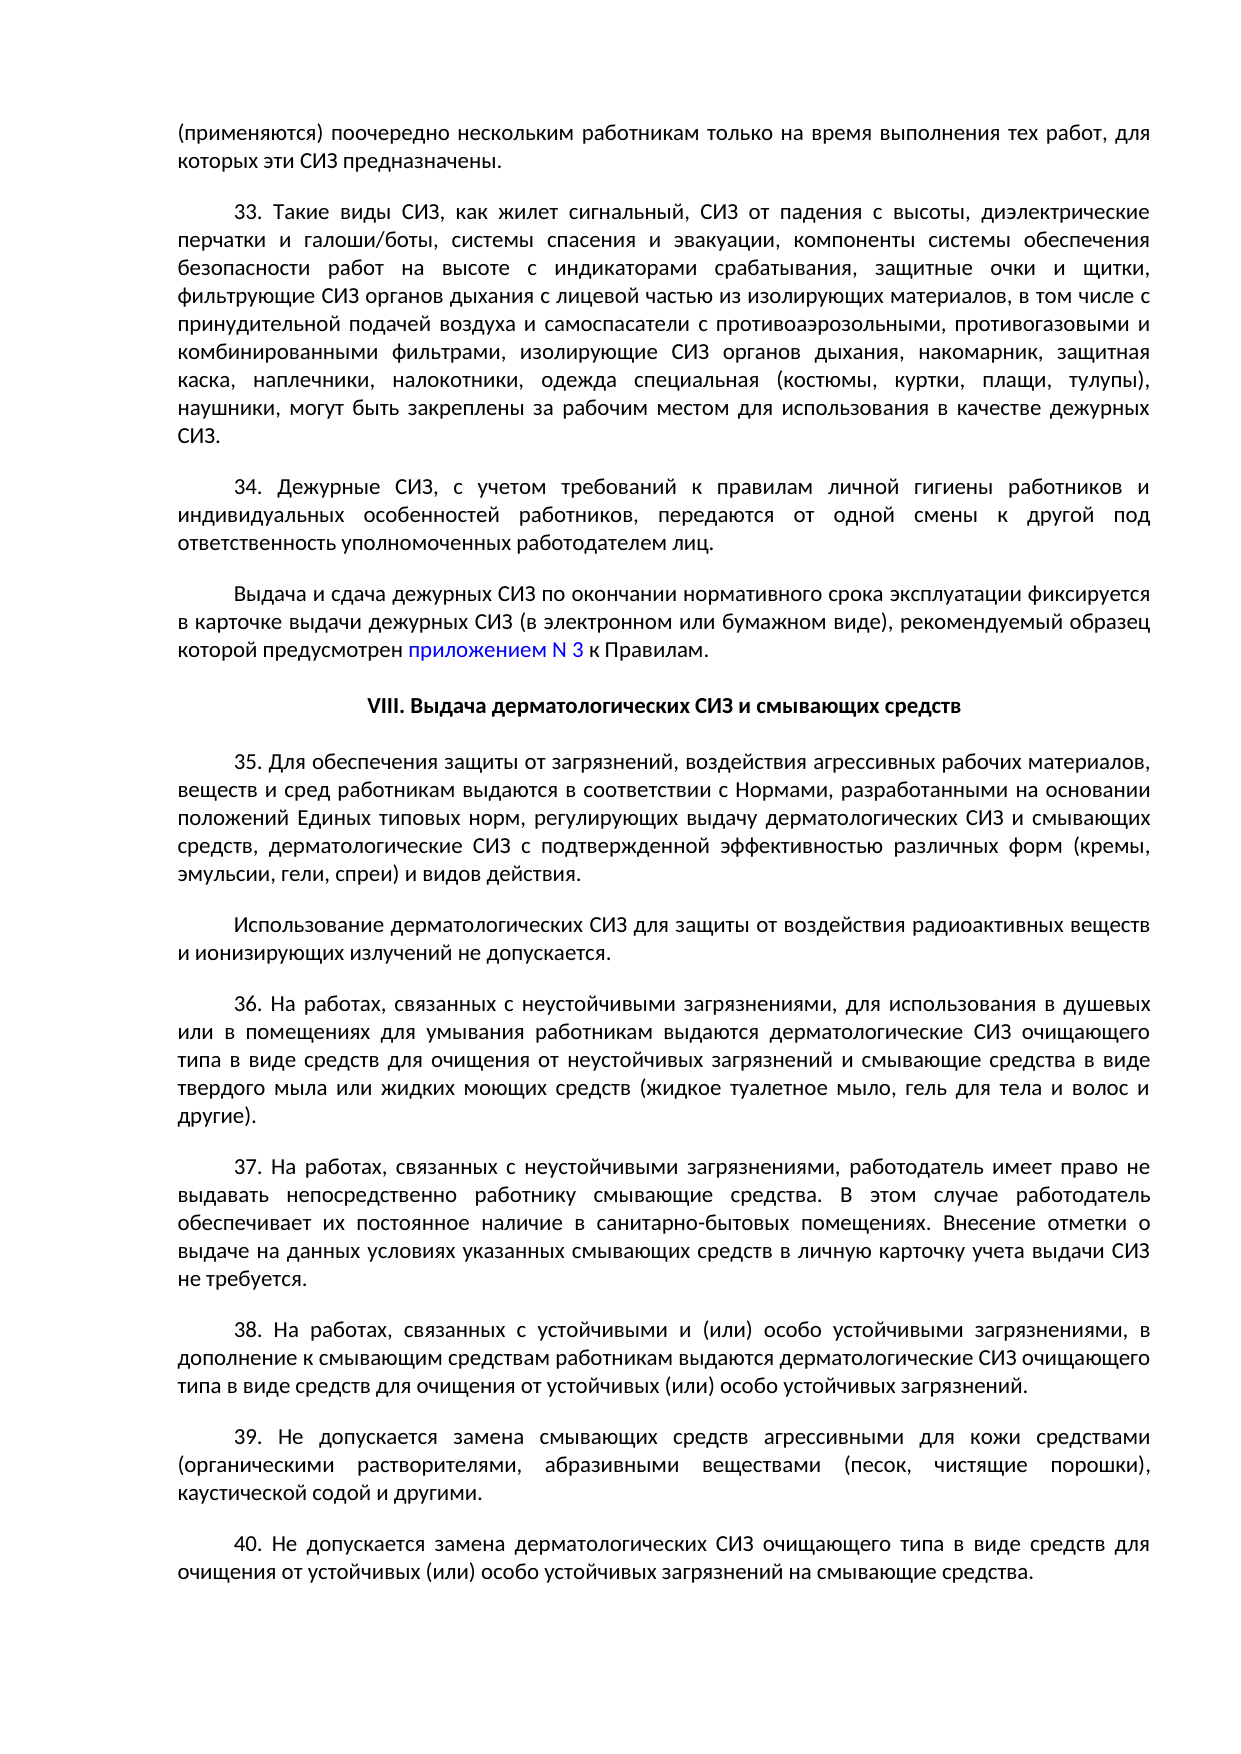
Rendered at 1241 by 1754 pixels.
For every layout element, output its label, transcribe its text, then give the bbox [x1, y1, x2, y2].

text 34. Дежурные СИЗ, с учетом требований к правилам личной гигиены работников и индивидуальных особенностей работников, передаются от одной смены к другой под ответственность уполномоченных работодателем лиц. [177, 472, 1152, 556]
text 38. На работах, связанных с устойчивыми и (или) особо устойчивыми загрязнениями, в дополнение к смывающим средствам работникам выдаются дерматологические СИЗ очищающего типа в виде средств для очищения от устойчивых (или) особо устойчивых загрязнений. [177, 1315, 1152, 1399]
title VIII. Выдача дерматологических СИЗ и смывающих средств [177, 691, 1152, 719]
text 35. Для обеспечения защиты от загрязнений, воздействия агрессивных рабочих материалов, веществ и сред работникам выдаются в соответствии с Нормами, разработанными на основании положений Единых типовых норм, регулирующих выдачу дерматологических СИЗ и смывающих средств, дерматологические СИЗ с подтвержденной эффективностью различных форм (кремы, эмульсии, гели, спреи) и видов действия. [177, 747, 1152, 887]
text 36. На работах, связанных с неустойчивыми загрязнениями, для использования в душевых или в помещениях для умывания работникам выдаются дерматологические СИЗ очищающего типа в виде средств для очищения от неустойчивых загрязнений и смывающие средства в виде твердого мыла или жидких моющих средств (жидкое туалетное мыло, гель для тела и волос и другие). [177, 989, 1152, 1129]
text 37. На работах, связанных с неустойчивыми загрязнениями, работодатель имеет право не выдавать непосредственно работнику смывающие средства. В этом случае работодатель обеспечивает их постоянное наличие в санитарно-бытовых помещениях. Внесение отметки о выдаче на данных условиях указанных смывающих средств в личную карточку учета выдачи СИЗ не требуется. [177, 1152, 1152, 1292]
text Выдача и сдача дежурных СИЗ по окончании нормативного срока эксплуатации фиксируется в карточке выдачи дежурных СИЗ (в электронном или бумажном виде), рекомендуемый образец которой предусмотрен приложением N 3 к Правилам. [177, 579, 1152, 663]
text Использование дерматологических СИЗ для защиты от воздействия радиоактивных веществ и ионизирующих излучений не допускается. [177, 910, 1152, 966]
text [177, 118, 1152, 174]
text 39. Не допускается замена смывающих средств агрессивными для кожи средствами (органическими растворителями, абразивными веществами (песок, чистящие порошки), каустической содой и другими. [177, 1422, 1152, 1506]
text 40. Не допускается замена дерматологических СИЗ очищающего типа в виде средств для очищения от устойчивых (или) особо устойчивых загрязнений на смывающие средства. [177, 1529, 1152, 1585]
text 33. Такие виды СИЗ, как жилет сигнальный, СИЗ от падения с высоты, диэлектрические перчатки и галоши/боты, системы спасения и эвакуации, компоненты системы обеспечения безопасности работ на высоте с индикаторами срабатывания, защитные очки и щитки, фильтрующие СИЗ органов дыхания с лицевой частью из изолирующих материалов, в том числе с принудительной подачей воздуха и самоспасатели с противоаэрозольными, противогазовыми и комбинированными фильтрами, изолирующие СИЗ органов дыхания, накомарник, защитная каска, наплечники, налокотники, одежда специальная (костюмы, куртки, плащи, тулупы), наушники, могут быть закреплены за рабочим местом для использования в качестве дежурных СИЗ. [177, 197, 1152, 449]
